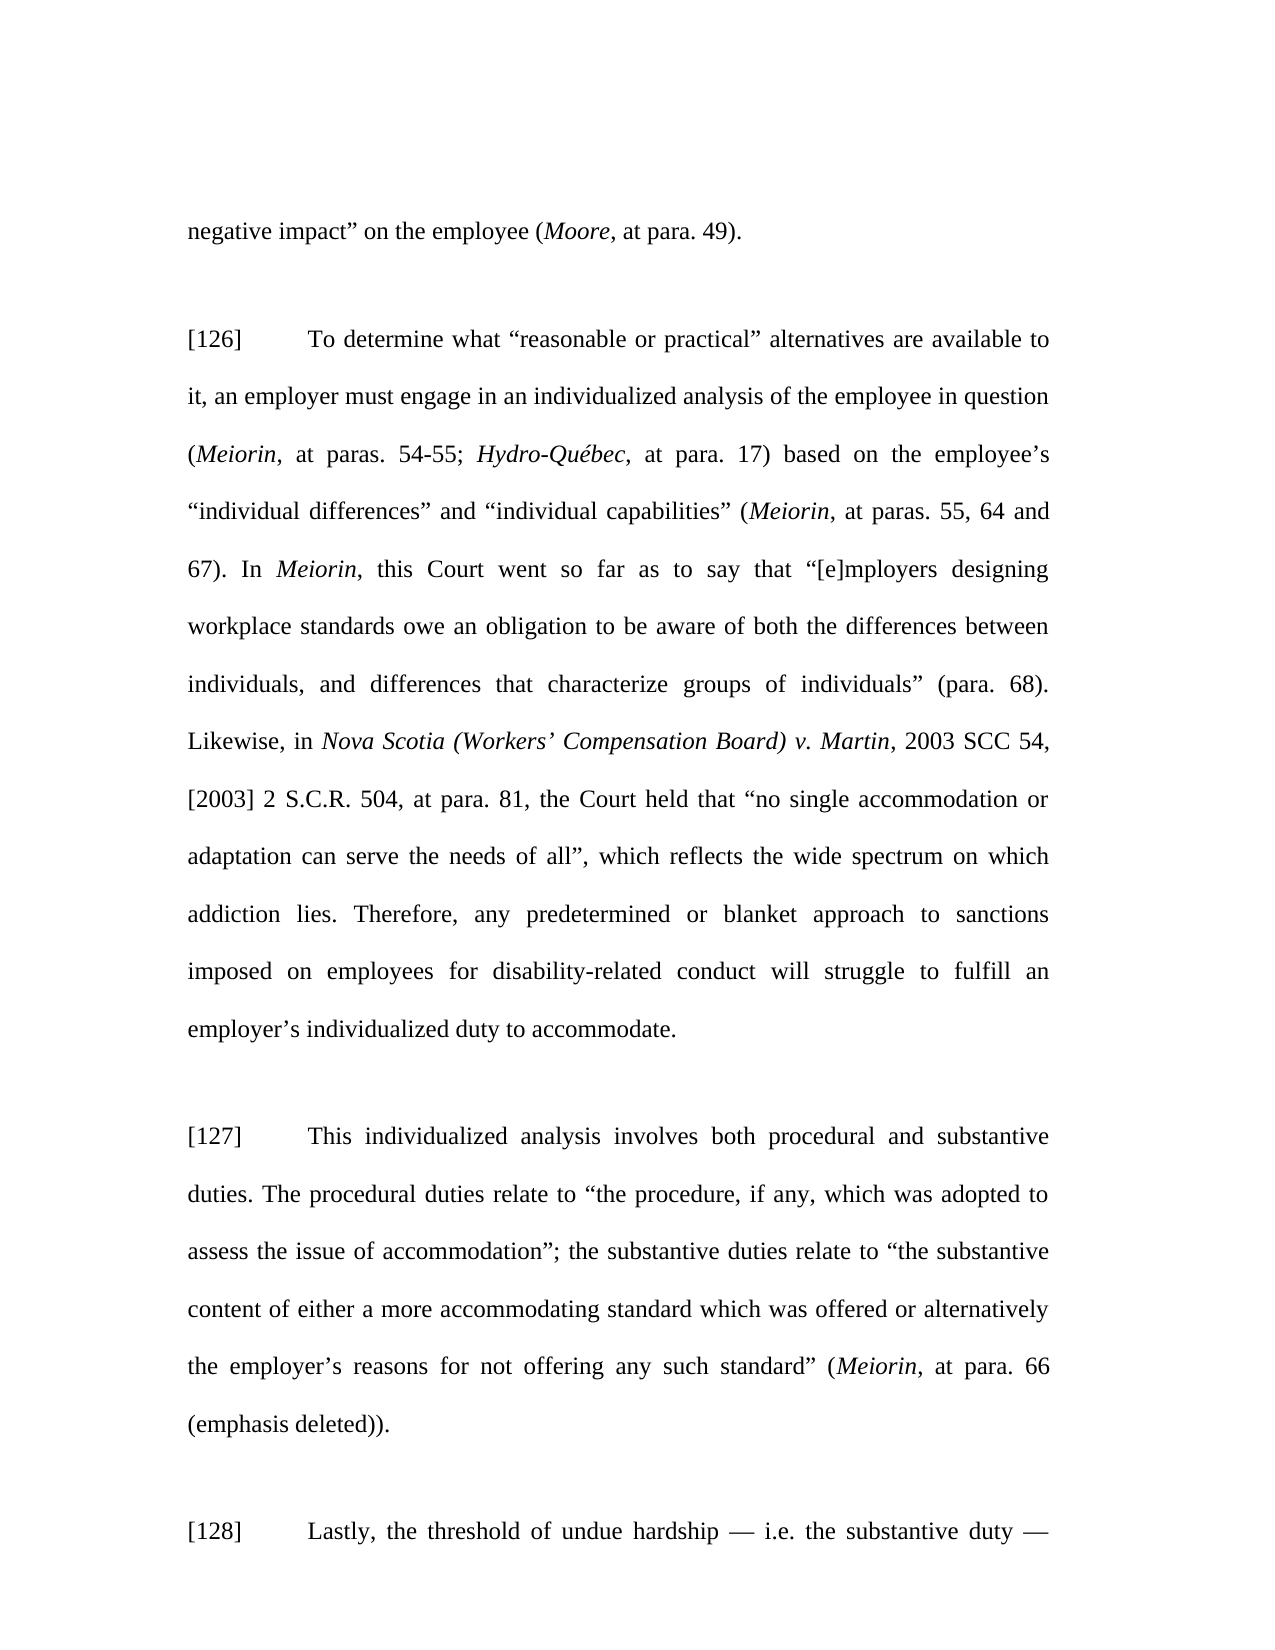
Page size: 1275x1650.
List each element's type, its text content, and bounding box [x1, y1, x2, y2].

text This individualized analysis involves both procedural and substantive duties. The procedural duties relate to “the procedure, if any, which was adopted to assess the issue of accommodation”; the substantive duties relate to “the substantive content of either a more accommodating standard which was offered or alternatively the employer’s reasons for not offering any such standard” (Meiorin, at para. 66 (emphasis deleted)). [187, 1121, 1050, 1438]
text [187, 1516, 1050, 1545]
text To determine what “reasonable or practical” alternatives are available to it, an employer must engage in an individualized analysis of the employee in question (Meiorin, at paras. 54-55; Hydro-Québec, at para. 17) based on the employee’s “individual differences” and “individual capabilities” (Meiorin, at paras. 55, 64 and 67). In Meiorin, this Court went so far as to say that “[e]mployers designing workplace standards owe an obligation to be aware of both the differences between individuals, and differences that characterize groups of individuals” (para. 68). Likewise, in Nova Scotia (Workers’ Compensation Board) v. Martin, 2003 SCC 54, [2003] 2 S.C.R. 504, at para. 81, the Court held that “no single accommodation or adaptation can serve the needs of all”, which reflects the wide spectrum on which addiction lies. Therefore, any predetermined or blanket approach to sanctions imposed on employees for disability-related conduct will struggle to fulfill an employer’s individualized duty to accommodate. [187, 324, 1050, 1043]
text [187, 216, 1050, 245]
